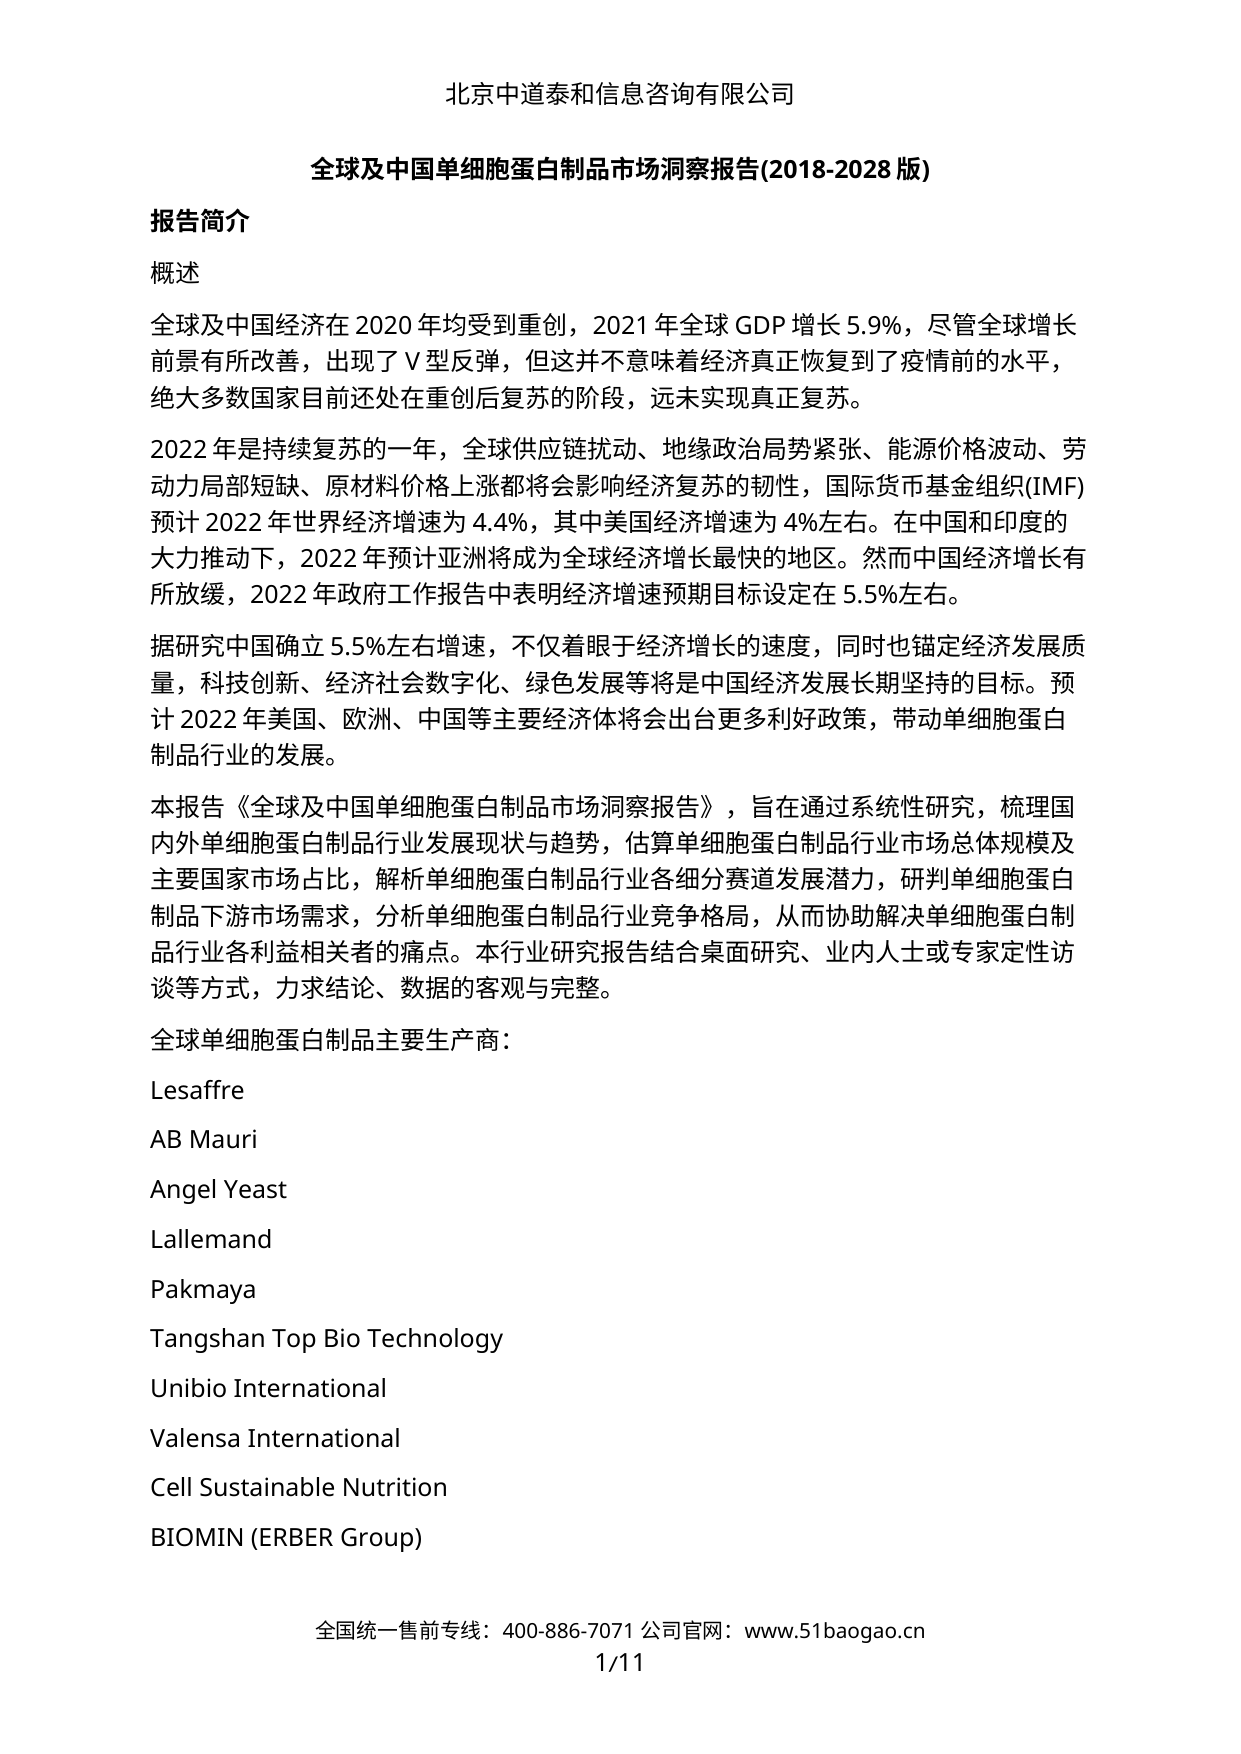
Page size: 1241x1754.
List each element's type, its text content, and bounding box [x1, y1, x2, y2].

text 报告简介 [150, 202, 1090, 238]
text BIOMIN (ERBER Group) [150, 1520, 1090, 1554]
text Tangshan Top Bio Technology [150, 1321, 1090, 1355]
text 全球及中国经济在2020年均受到重创，2021年全球GDP增长5.9%，尽管全球增长前景有所改善，出现了V型反弹，但这并不意味着经济真正恢复到了疫情前的水平，绝大多数国家目前还处在重创后复苏的阶段，远未实现真正复苏。 [150, 306, 1090, 414]
text 据研究中国确立5.5%左右增速，不仅着眼于经济增长的速度，同时也锚定经济发展质量，科技创新、经济社会数字化、绿色发展等将是中国经济发展长期坚持的目标。预计2022年美国、欧洲、中国等主要经济体将会出台更多利好政策，带动单细胞蛋白制品行业的发展。 [150, 627, 1090, 772]
text 全球及中国单细胞蛋白制品市场洞察报告(2018-2028版) [150, 150, 1090, 186]
text Valensa International [150, 1420, 1090, 1454]
text AB Mauri [150, 1122, 1090, 1156]
text 概述 [150, 254, 1090, 290]
text Pakmaya [150, 1271, 1090, 1305]
text 本报告《全球及中国单细胞蛋白制品市场洞察报告》，旨在通过系统性研究，梳理国内外单细胞蛋白制品行业发展现状与趋势，估算单细胞蛋白制品行业市场总体规模及主要国家市场占比，解析单细胞蛋白制品行业各细分赛道发展潜力，研判单细胞蛋白制品下游市场需求，分析单细胞蛋白制品行业竞争格局，从而协助解决单细胞蛋白制品行业各利益相关者的痛点。本行业研究报告结合桌面研究、业内人士或专家定性访谈等方式，力求结论、数据的客观与完整。 [150, 787, 1090, 1005]
text 全球单细胞蛋白制品主要生产商： [150, 1021, 1090, 1057]
text Unibio International [150, 1371, 1090, 1405]
text Cell Sustainable Nutrition [150, 1470, 1090, 1504]
text Lallemand [150, 1222, 1090, 1256]
text Angel Yeast [150, 1172, 1090, 1206]
text 2022年是持续复苏的一年，全球供应链扰动、地缘政治局势紧张、能源价格波动、劳动力局部短缺、原材料价格上涨都将会影响经济复苏的韧性，国际货币基金组织(IMF)预计2022年世界经济增速为4.4%，其中美国经济增速为4%左右。在中国和印度的大力推动下，2022年预计亚洲将成为全球经济增长最快的地区。然而中国经济增长有所放缓，2022年政府工作报告中表明经济增速预期目标设定在5.5%左右。 [150, 430, 1090, 611]
text Lesaffre [150, 1072, 1090, 1107]
